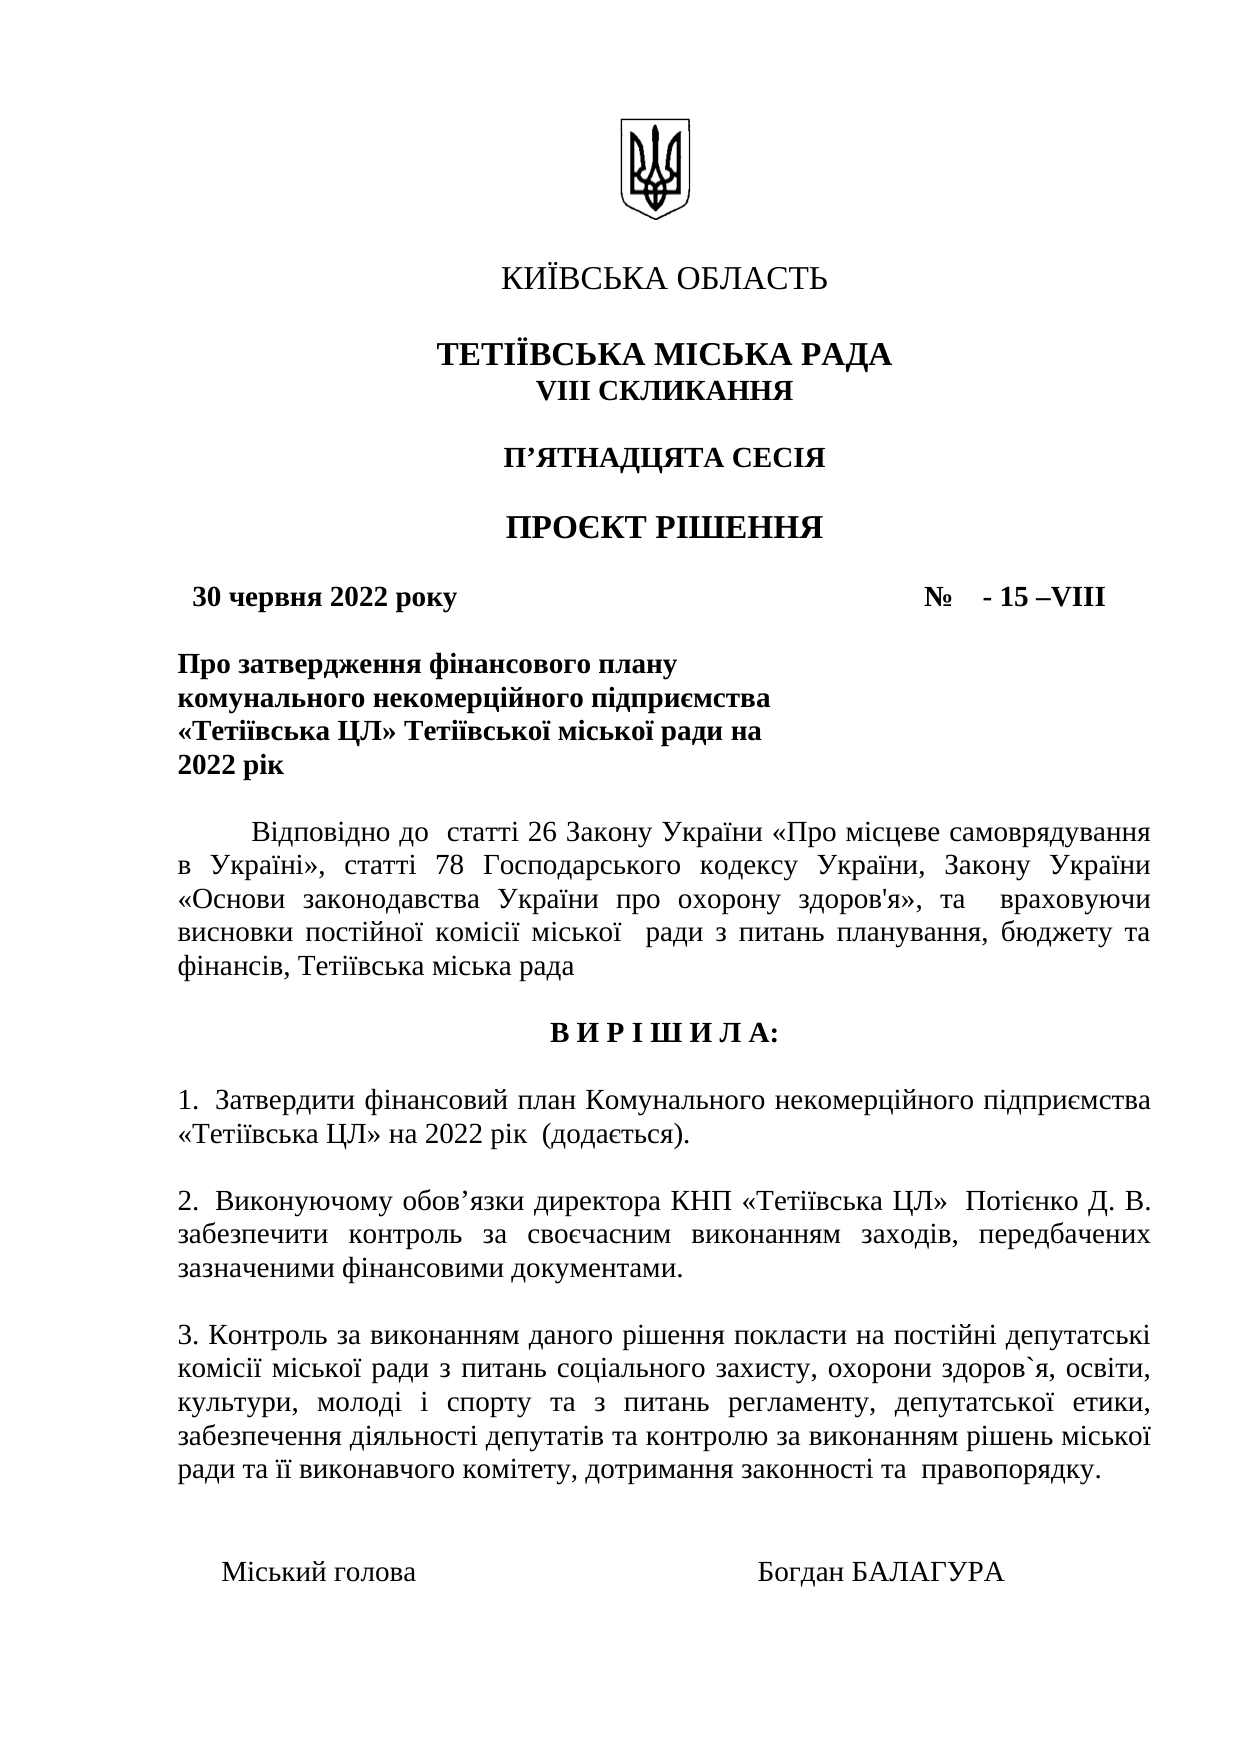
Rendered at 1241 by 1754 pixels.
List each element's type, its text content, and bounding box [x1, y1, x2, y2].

picture [620, 118, 691, 220]
text Міський голова Богдан БАЛАГУРА [177, 1554, 1152, 1611]
list Виконуючому обов’язки директора КНП «Тетіївська ЦЛ» Потієнко Д. В. забезпечити контроль за своєчасним виконанням заходів, передбачених зазначеними фінансовими документами. [177, 1183, 1152, 1283]
text 3. Контроль за виконанням даного рішення покласти на постійні депутатські комісії міської ради з питань соціального захисту, охорони здоров`я, освіти, культури, молоді і спорту та з питань регламенту, депутатської етики, забезпечення діяльності депутатів та контролю за виконанням рішень міської ради та її виконавчого комітету, дотримання законності та правопорядку. [177, 1317, 1152, 1485]
text VІІІ СКЛИКАННЯ [177, 373, 1152, 407]
text ТЕТІЇВСЬКА МІСЬКА РАДА [177, 335, 1152, 373]
list Затвердити фінансовий план Комунального некомерційного підприємства «Тетіївська ЦЛ» на 2022 рік (додається). [177, 1082, 1152, 1149]
text В И Р І Ш И Л А: [177, 1015, 1152, 1049]
text КИЇВСЬКА ОБЛАСТЬ [177, 258, 1152, 296]
text Про затвердження фінансового плану комунального некомерційного підприємства «Тетіївська ЦЛ» Тетіївської міської ради на 2022 рік [177, 646, 777, 780]
text Відповідно до статті 26 Закону України «Про місцеве самоврядування в Україні», статті 78 Господарського кодексу України, Закону України «Основи законодавства України про охорону здоров'я», та враховуючи висновки постійної комісії міської ради з питань планування, бюджету та фінансів, Тетіївська міська рада [177, 814, 1152, 982]
text ПРОЄКТ РІШЕННЯ [177, 507, 1152, 546]
text 30 червня 2022 року № - 15 –VIIІ [192, 579, 1152, 613]
text П’ЯТНАДЦЯТА СЕСІЯ [177, 440, 1152, 474]
